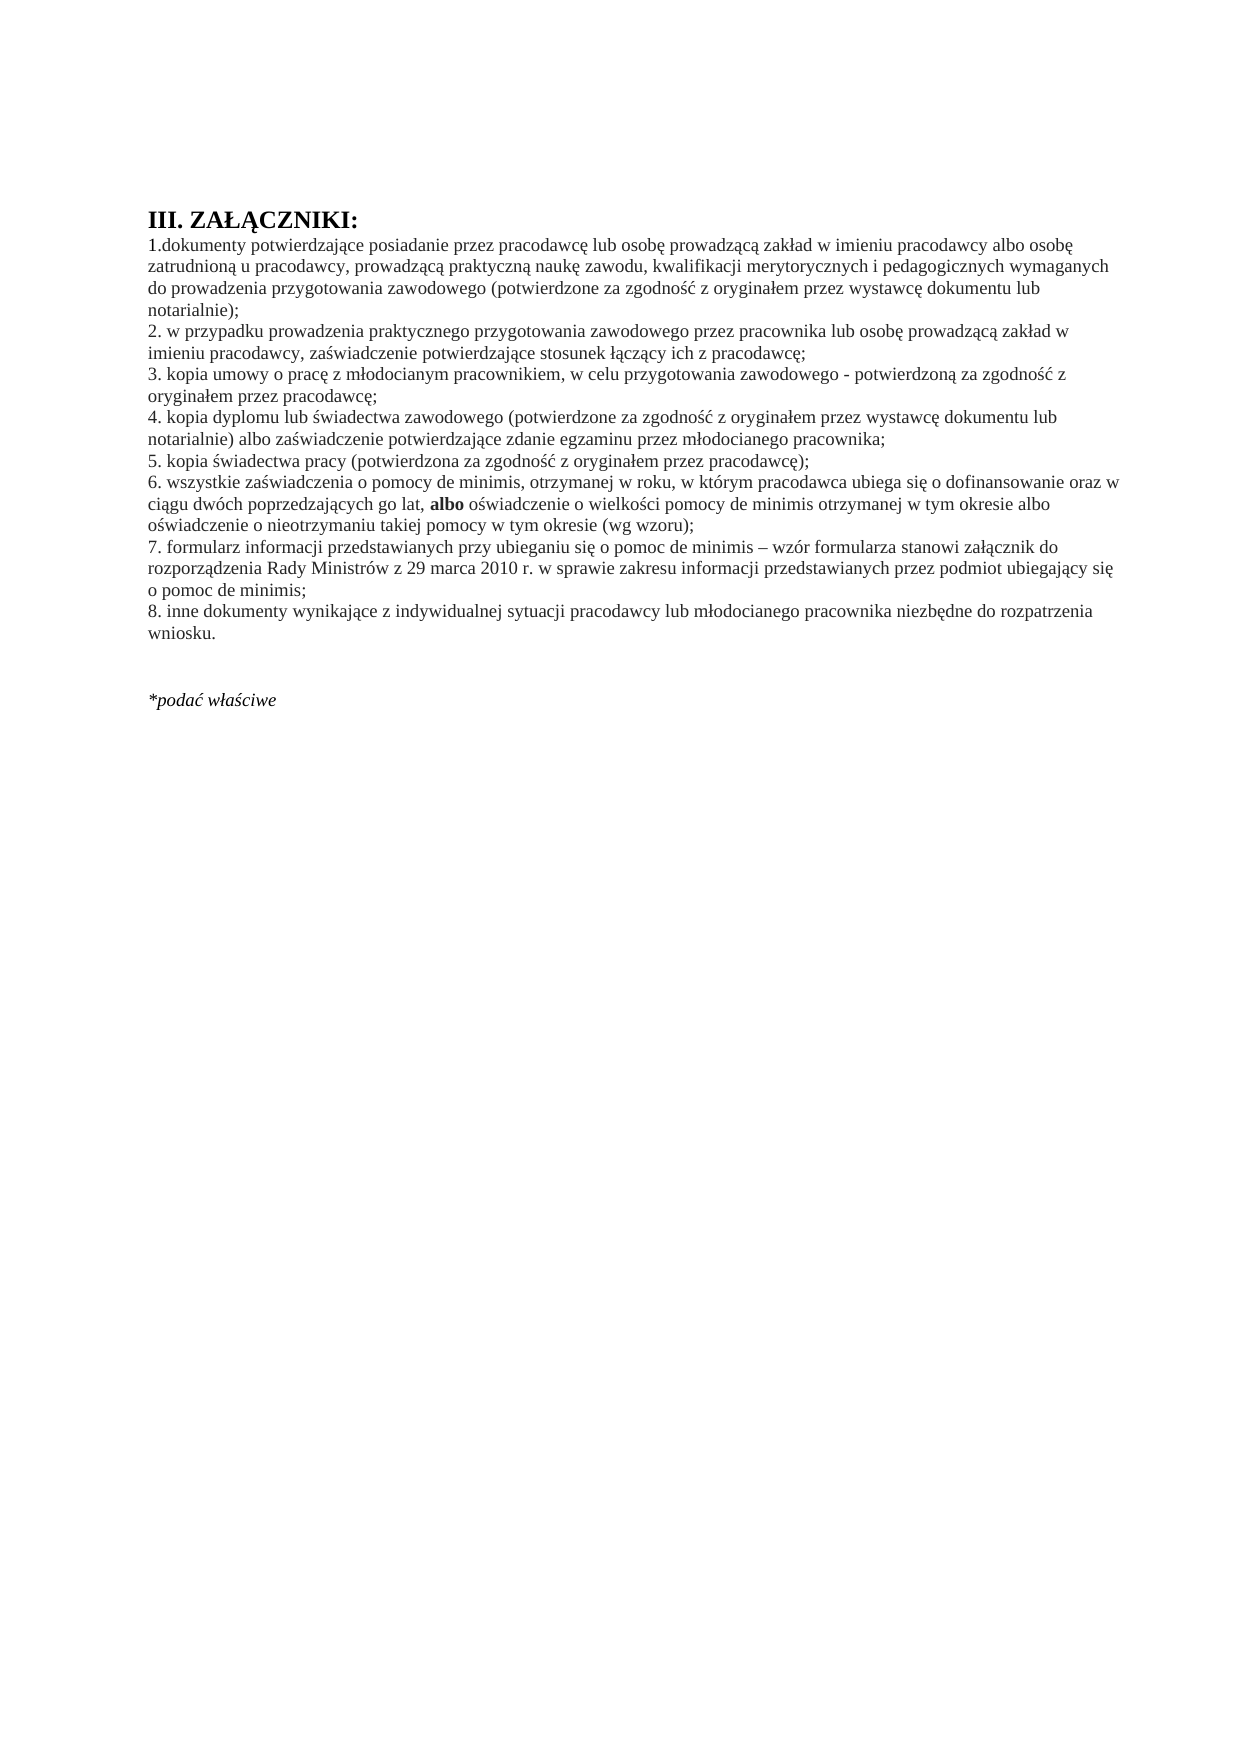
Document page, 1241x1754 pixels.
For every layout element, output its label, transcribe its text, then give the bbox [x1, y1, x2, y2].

text 3. kopia umowy o pracę z młodocianym pracownikiem, w celu przygotowania zawodowego - potwierdzoną za zgodność z oryginałem przez pracodawcę; [148, 363, 1122, 406]
text 1.dokumenty potwierdzające posiadanie przez pracodawcę lub osobę prowadzącą zakład w imieniu pracodawcy albo osobę zatrudnioną u pracodawcy, prowadzącą praktyczną naukę zawodu, kwalifikacji merytorycznych i pedagogicznych wymaganych do prowadzenia przygotowania zawodowego (potwierdzone za zgodność z oryginałem przez wystawcę dokumentu lub notarialnie); [148, 234, 1122, 320]
text *podać właściwe [148, 689, 1122, 711]
text 4. kopia dyplomu lub świadectwa zawodowego (potwierdzone za zgodność z oryginałem przez wystawcę dokumentu lub notarialnie) albo zaświadczenie potwierdzające zdanie egzaminu przez młodocianego pracownika; [148, 406, 1122, 449]
text III. ZAŁĄCZNIKI: [148, 205, 1122, 234]
text 7. formularz informacji przedstawianych przy ubieganiu się o pomoc de minimis – wzór formularza stanowi załącznik do rozporządzenia Rady Ministrów z 29 marca 2010 r. w sprawie zakresu informacji przedstawianych przez podmiot ubiegający się o pomoc de minimis; [148, 536, 1122, 600]
text 8. inne dokumenty wynikające z indywidualnej sytuacji pracodawcy lub młodocianego pracownika niezbędne do rozpatrzenia wniosku. [148, 600, 1122, 643]
text 6. wszystkie zaświadczenia o pomocy de minimis, otrzymanej w roku, w którym pracodawca ubiega się o dofinansowanie oraz w ciągu dwóch poprzedzających go lat, albo oświadczenie o wielkości pomocy de minimis otrzymanej w tym okresie albo oświadczenie o nieotrzymaniu takiej pomocy w tym okresie (wg wzoru); [148, 471, 1122, 536]
text 2. w przypadku prowadzenia praktycznego przygotowania zawodowego przez pracownika lub osobę prowadzącą zakład w imieniu pracodawcy, zaświadczenie potwierdzające stosunek łączący ich z pracodawcę; [148, 320, 1122, 363]
text 5. kopia świadectwa pracy (potwierdzona za zgodność z oryginałem przez pracodawcę); [148, 449, 1122, 471]
